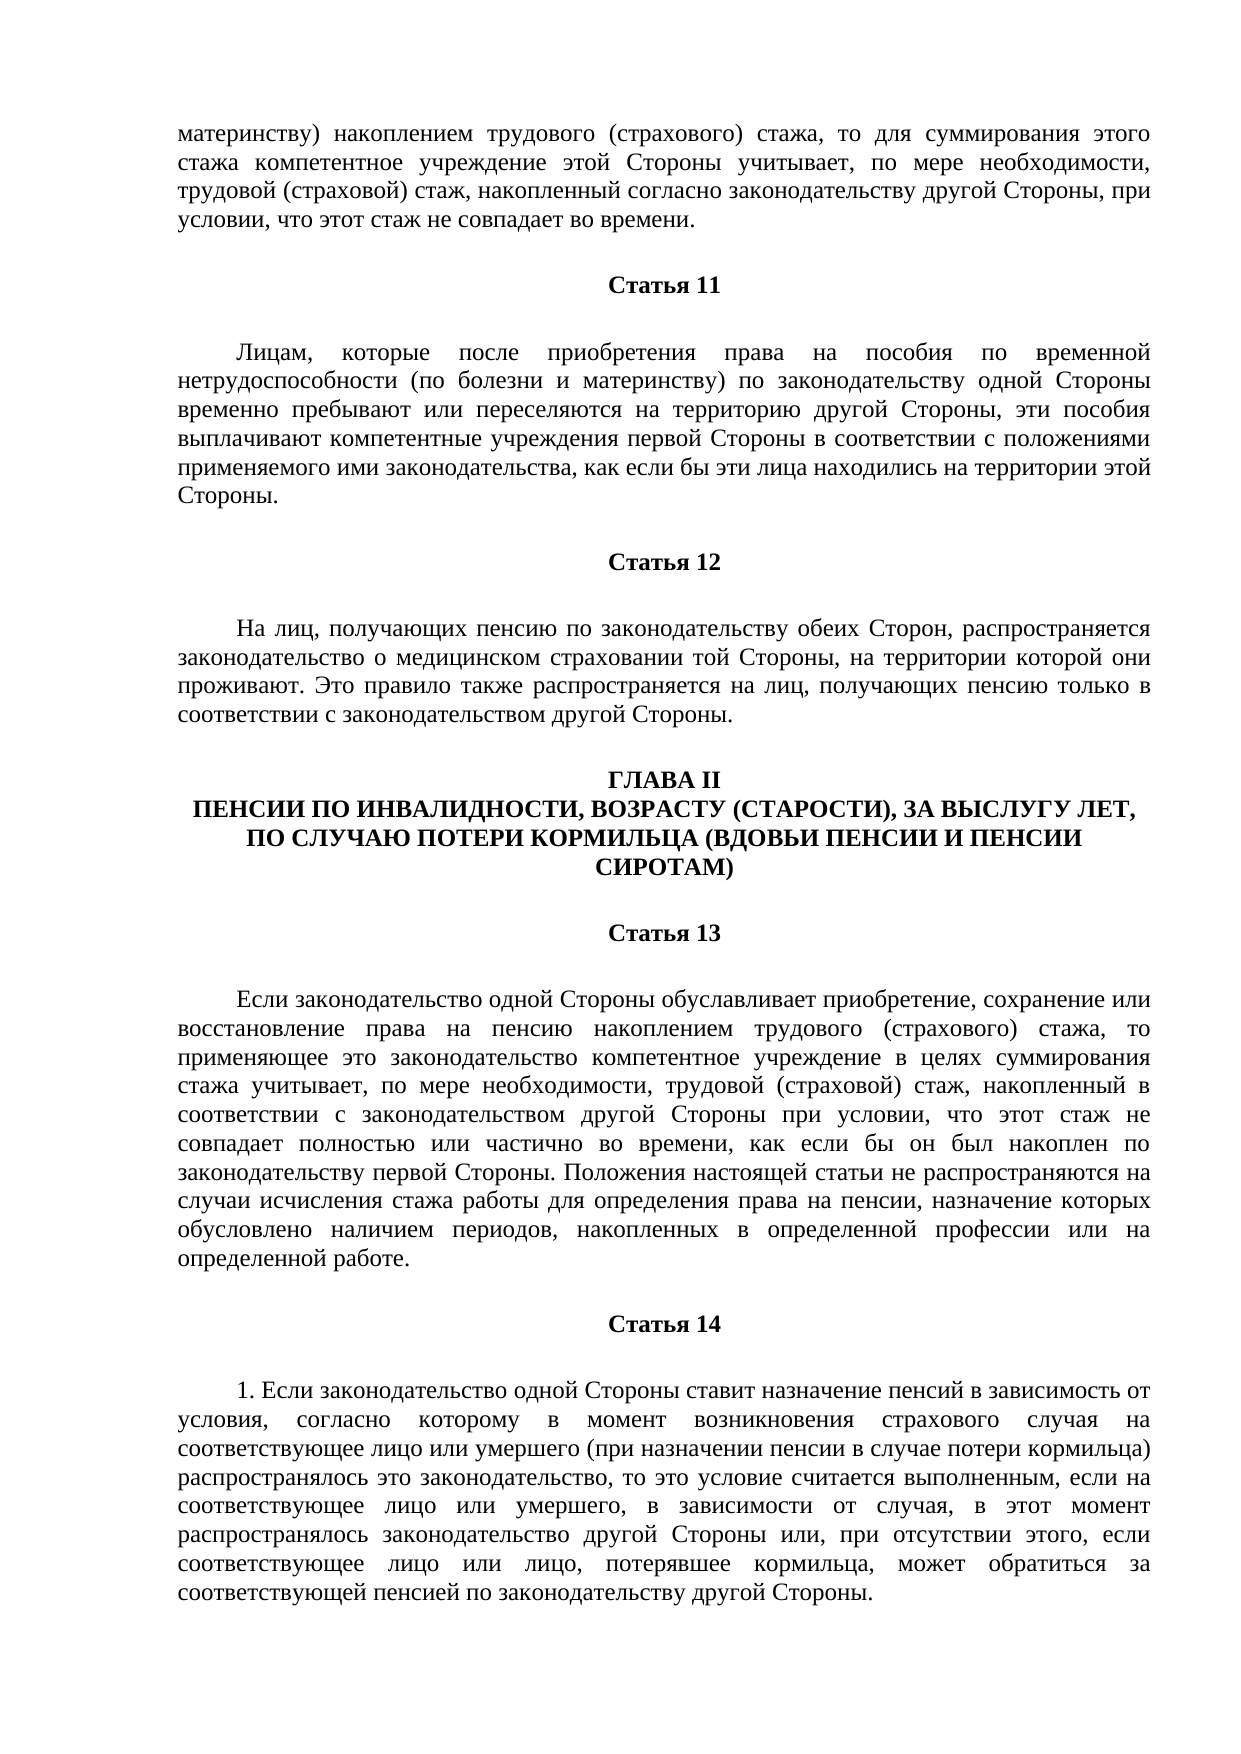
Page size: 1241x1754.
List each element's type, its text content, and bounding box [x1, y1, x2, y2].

text Лицам, которые после приобретения права на пособия по временной нетрудоспособности (по болезни и материнству) по законодательству одной Стороны временно пребывают или переселяются на территорию другой Стороны, эти пособия выплачивают компетентные учреждения первой Стороны в соответствии с положениями применяемого ими законодательства, как если бы эти лица находились на территории этой Стороны. [177, 337, 1152, 509]
text Статья 13 [177, 918, 1152, 947]
text Статья 11 [177, 271, 1152, 299]
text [177, 118, 1152, 233]
text Если законодательство одной Стороны обуславливает приобретение, сохранение или восстановление права на пенсию накоплением трудового (страхового) стажа, то применяющее это законодательство компетентное учреждение в целях суммирования стажа учитывает, по мере необходимости, трудовой (страховой) стаж, накопленный в соответствии с законодательством другой Стороны при условии, что этот стаж не совпадает полностью или частично во времени, как если бы он был накоплен по законодательству первой Стороны. Положения настоящей статьи не распространяются на случаи исчисления стажа работы для определения права на пенсии, назначение которых обусловлено наличием периодов, накопленных в определенной профессии или на определенной работе. [177, 984, 1152, 1272]
text ГЛАВА II ПЕНСИИ ПО ИНВАЛИДНОСТИ, ВОЗРАСТУ (СТАРОСТИ), ЗА ВЫСЛУГУ ЛЕТ, ПО СЛУЧАЮ ПОТЕРИ КОРМИЛЬЦА (ВДОВЬИ ПЕНСИИ И ПЕНСИИ СИРОТАМ) [177, 766, 1152, 881]
text На лиц, получающих пенсию по законодательству обеих Сторон, распространяется законодательство о медицинском страховании той Стороны, на территории которой они проживают. Это правило также распространяется на лиц, получающих пенсию только в соответствии с законодательством другой Стороны. [177, 613, 1152, 728]
text 1. Если законодательство одной Стороны ставит назначение пенсий в зависимость от условия, согласно которому в момент возникновения страхового случая на соответствующее лицо или умершего (при назначении пенсии в случае потери кормильца) распространялось это законодательство, то это условие считается выполненным, если на соответствующее лицо или умершего, в зависимости от случая, в этот момент распространялось законодательство другой Стороны или, при отсутствии этого, если соответствующее лицо или лицо, потерявшее кормильца, может обратиться за соответствующей пенсией по законодательству другой Стороны. [177, 1376, 1152, 1606]
text Статья 14 [177, 1309, 1152, 1338]
text Статья 12 [177, 547, 1152, 576]
